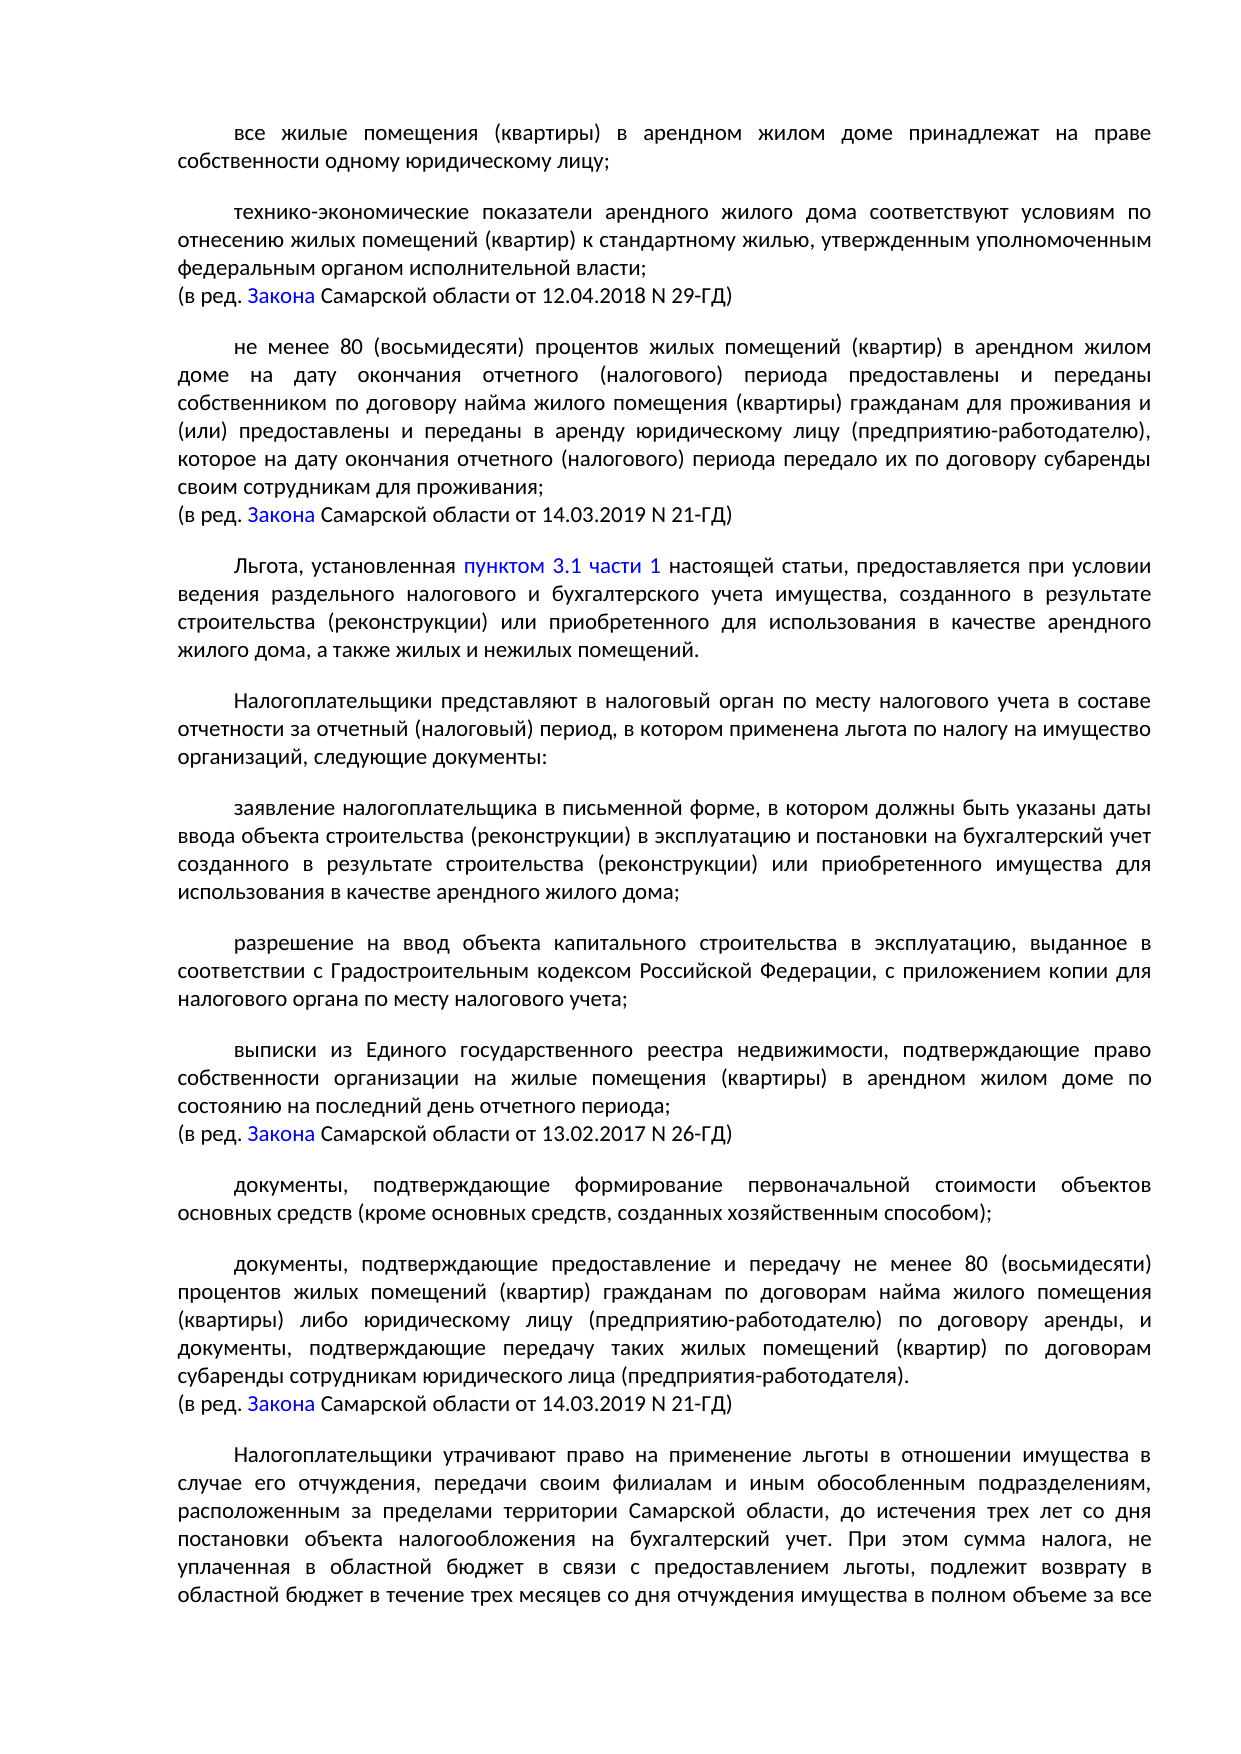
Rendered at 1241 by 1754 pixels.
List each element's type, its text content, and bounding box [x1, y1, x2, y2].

text технико-экономические показатели арендного жилого дома соответствуют условиям по отнесению жилых помещений (квартир) к стандартному жилью, утвержденным уполномоченным федеральным органом исполнительной власти; [177, 197, 1152, 281]
text (в ред. Закона Самарской области от 14.03.2019 N 21-ГД) [177, 500, 1152, 528]
text разрешение на ввод объекта капитального строительства в эксплуатацию, выданное в соответствии с Градостроительным кодексом Российской Федерации, с приложением копии для налогового органа по месту налогового учета; [177, 928, 1152, 1012]
text документы, подтверждающие формирование первоначальной стоимости объектов основных средств (кроме основных средств, созданных хозяйственным способом); [177, 1170, 1152, 1226]
text документы, подтверждающие предоставление и передачу не менее 80 (восьмидесяти) процентов жилых помещений (квартир) гражданам по договорам найма жилого помещения (квартиры) либо юридическому лицу (предприятию-работодателю) по договору аренды, и документы, подтверждающие передачу таких жилых помещений (квартир) по договорам субаренды сотрудникам юридического лица (предприятия-работодателя). [177, 1249, 1152, 1389]
text Налогоплательщики представляют в налоговый орган по месту налогового учета в составе отчетности за отчетный (налоговый) период, в котором применена льгота по налогу на имущество организаций, следующие документы: [177, 686, 1152, 770]
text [177, 1440, 1152, 1608]
text (в ред. Закона Самарской области от 14.03.2019 N 21-ГД) [177, 1389, 1152, 1417]
text все жилые помещения (квартиры) в арендном жилом доме принадлежат на праве собственности одному юридическому лицу; [177, 118, 1152, 174]
text заявление налогоплательщика в письменной форме, в котором должны быть указаны даты ввода объекта строительства (реконструкции) в эксплуатацию и постановки на бухгалтерский учет созданного в результате строительства (реконструкции) или приобретенного имущества для использования в качестве арендного жилого дома; [177, 793, 1152, 905]
text не менее 80 (восьмидесяти) процентов жилых помещений (квартир) в арендном жилом доме на дату окончания отчетного (налогового) периода предоставлены и переданы собственником по договору найма жилого помещения (квартиры) гражданам для проживания и (или) предоставлены и переданы в аренду юридическому лицу (предприятию-работодателю), которое на дату окончания отчетного (налогового) периода передало их по договору субаренды своим сотрудникам для проживания; [177, 332, 1152, 500]
text Льгота, установленная пунктом 3.1 части 1 настоящей статьи, предоставляется при условии ведения раздельного налогового и бухгалтерского учета имущества, созданного в результате строительства (реконструкции) или приобретенного для использования в качестве арендного жилого дома, а также жилых и нежилых помещений. [177, 551, 1152, 663]
text (в ред. Закона Самарской области от 13.02.2017 N 26-ГД) [177, 1119, 1152, 1147]
text (в ред. Закона Самарской области от 12.04.2018 N 29-ГД) [177, 281, 1152, 309]
text выписки из Единого государственного реестра недвижимости, подтверждающие право собственности организации на жилые помещения (квартиры) в арендном жилом доме по состоянию на последний день отчетного периода; [177, 1035, 1152, 1119]
